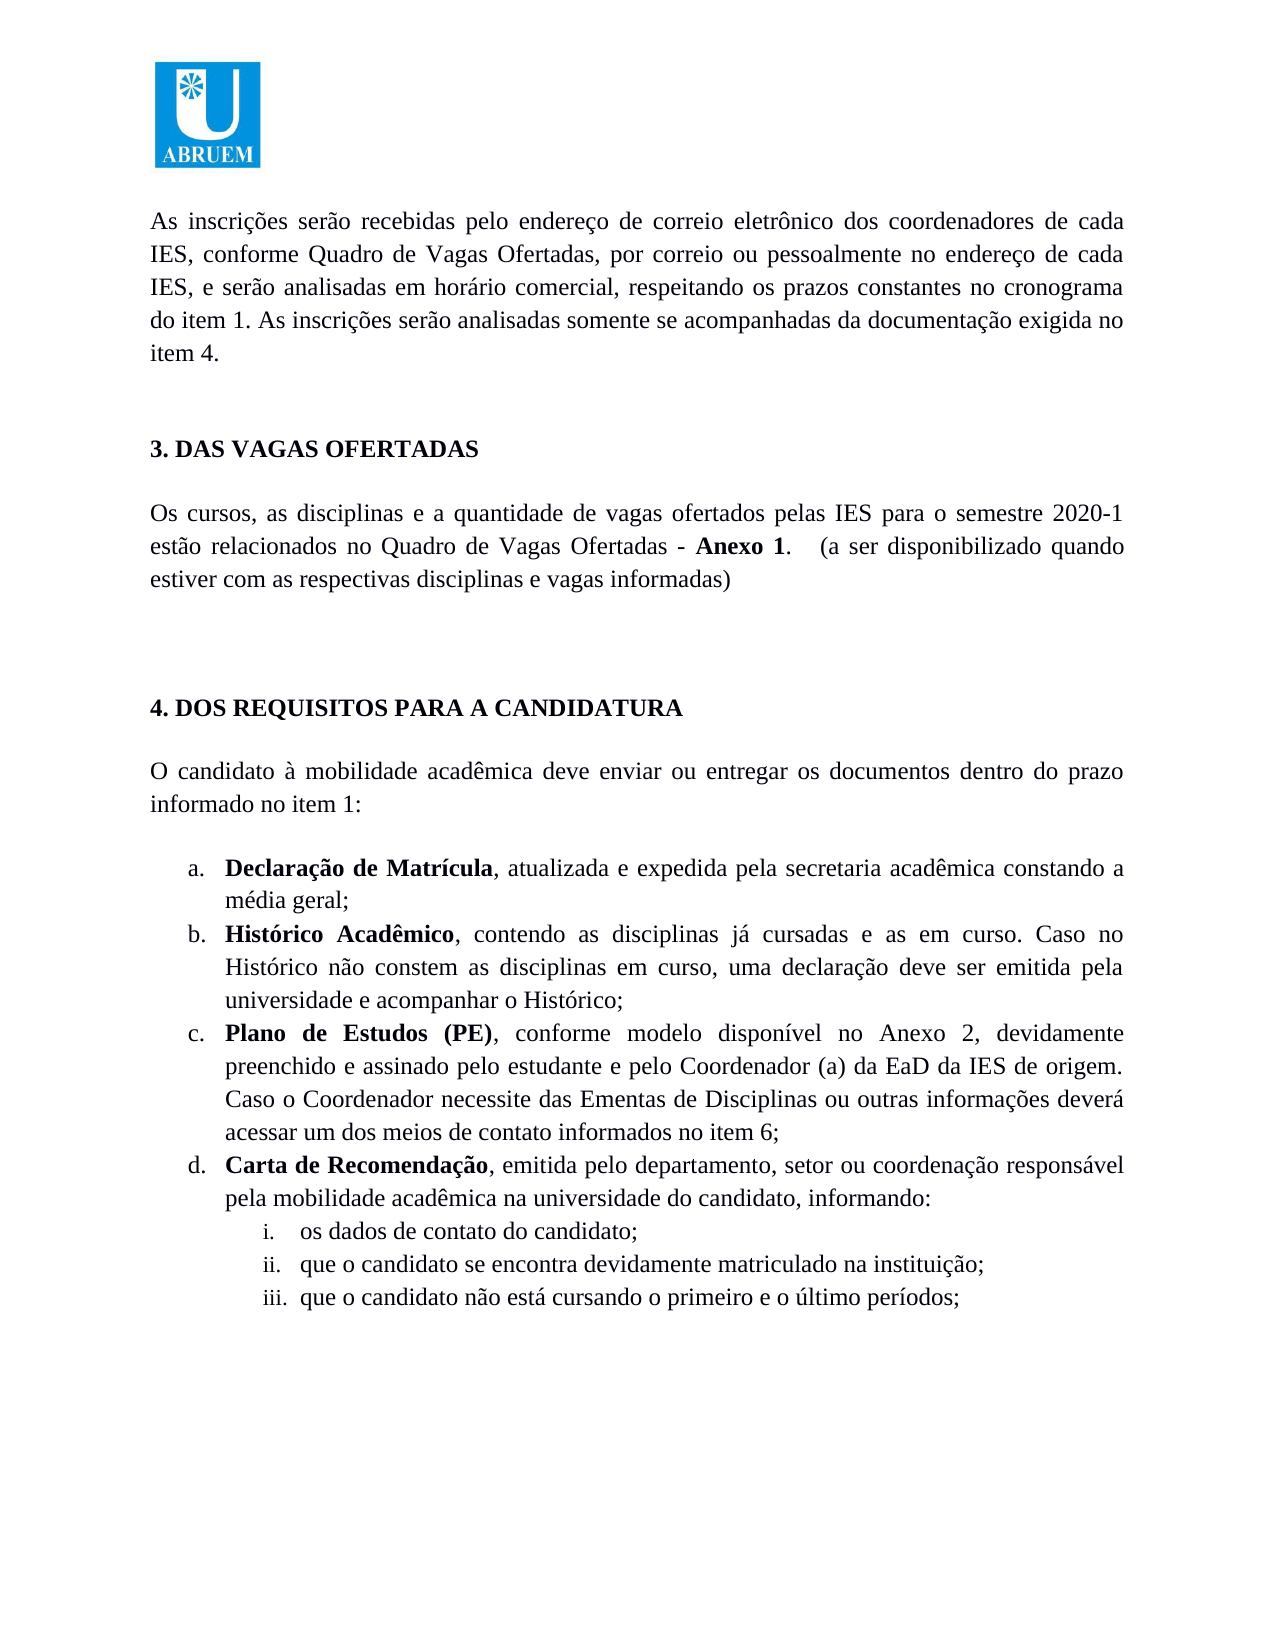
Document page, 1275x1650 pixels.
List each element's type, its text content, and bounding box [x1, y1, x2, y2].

text O candidato à mobilidade acadêmica deve enviar ou entregar os documentos dentro do prazo informado no item 1: [150, 756, 1125, 818]
picture [150, 56, 265, 173]
list Histórico Acadêmico, contendo as disciplinas já cursadas e as em curso. Caso no Histórico não constem as disciplinas em curso, uma declaração deve ser emitida pela universidade e acompanhar o Histórico; [188, 919, 1125, 1013]
list Plano de Estudos (PE), conforme modelo disponível no Anexo 2, devidamente preenchido e assinado pelo estudante e pelo Coordenador (a) da EaD da IES de origem. Caso o Coordenador necessite das Ementas de Disciplinas ou outras informações deverá acessar um dos meios de contato informados no item 6; [188, 1018, 1125, 1146]
list Carta de Recomendação, emitida pelo departamento, setor ou coordenação responsável pela mobilidade acadêmica na universidade do candidato, informando: [188, 1150, 1125, 1212]
text 3. DAS VAGAS OFERTADAS [150, 434, 1125, 463]
text 4. DOS REQUISITOS PARA A CANDIDATURA [150, 693, 1125, 722]
text As inscrições serão recebidas pelo endereço de correio eletrônico dos coordenadores de cada IES, conforme Quadro de Vagas Ofertadas, por correio ou pessoalmente no endereço de cada IES, e serão analisadas em horário comercial, respeitando os prazos constantes no cronograma do item 1. As inscrições serão analisadas somente se acompanhadas da documentação exigida no item 4. [150, 206, 1125, 367]
list Declaração de Matrícula, atualizada e expedida pela secretaria acadêmica constando a média geral; [188, 853, 1125, 914]
list que o candidato não está cursando o primeiro e o último períodos; [263, 1282, 1125, 1311]
list que o candidato se encontra devidamente matriculado na instituição; [263, 1249, 1125, 1278]
text Os cursos, as disciplinas e a quantidade de vagas ofertados pelas IES para o semestre 2020-1 estão relacionados no Quadro de Vagas Ofertadas - Anexo 1. (a ser disponibilizado quando estiver com as respectivas disciplinas e vagas informadas) [150, 498, 1125, 593]
list os dados de contato do candidato; [263, 1216, 1125, 1244]
